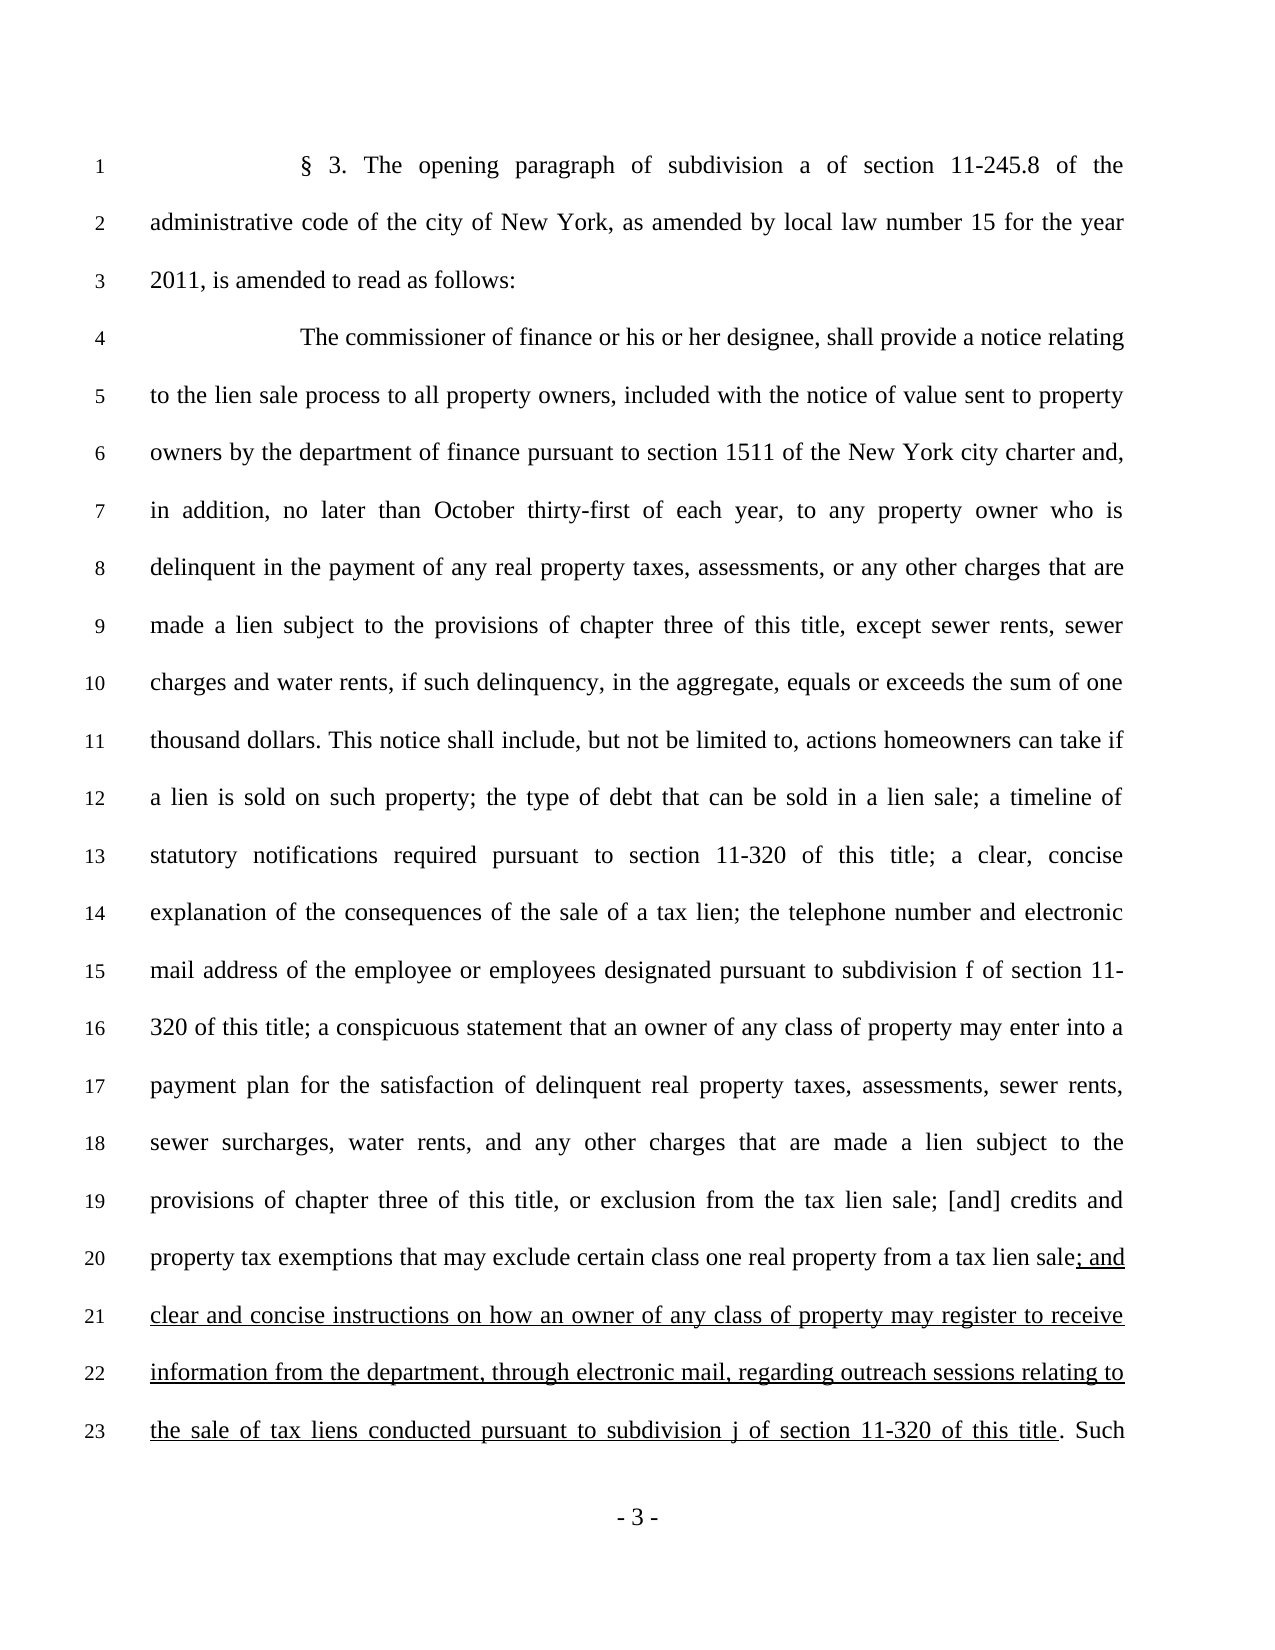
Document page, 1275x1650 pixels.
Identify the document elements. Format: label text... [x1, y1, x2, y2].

text § 3. The opening paragraph of subdivision a of section 11-245.8 of the administrative code of the city of New York, as amended by local law number 15 for the year 2011, is amended to read as follows: [150, 150, 1125, 294]
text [150, 1384, 1125, 1444]
